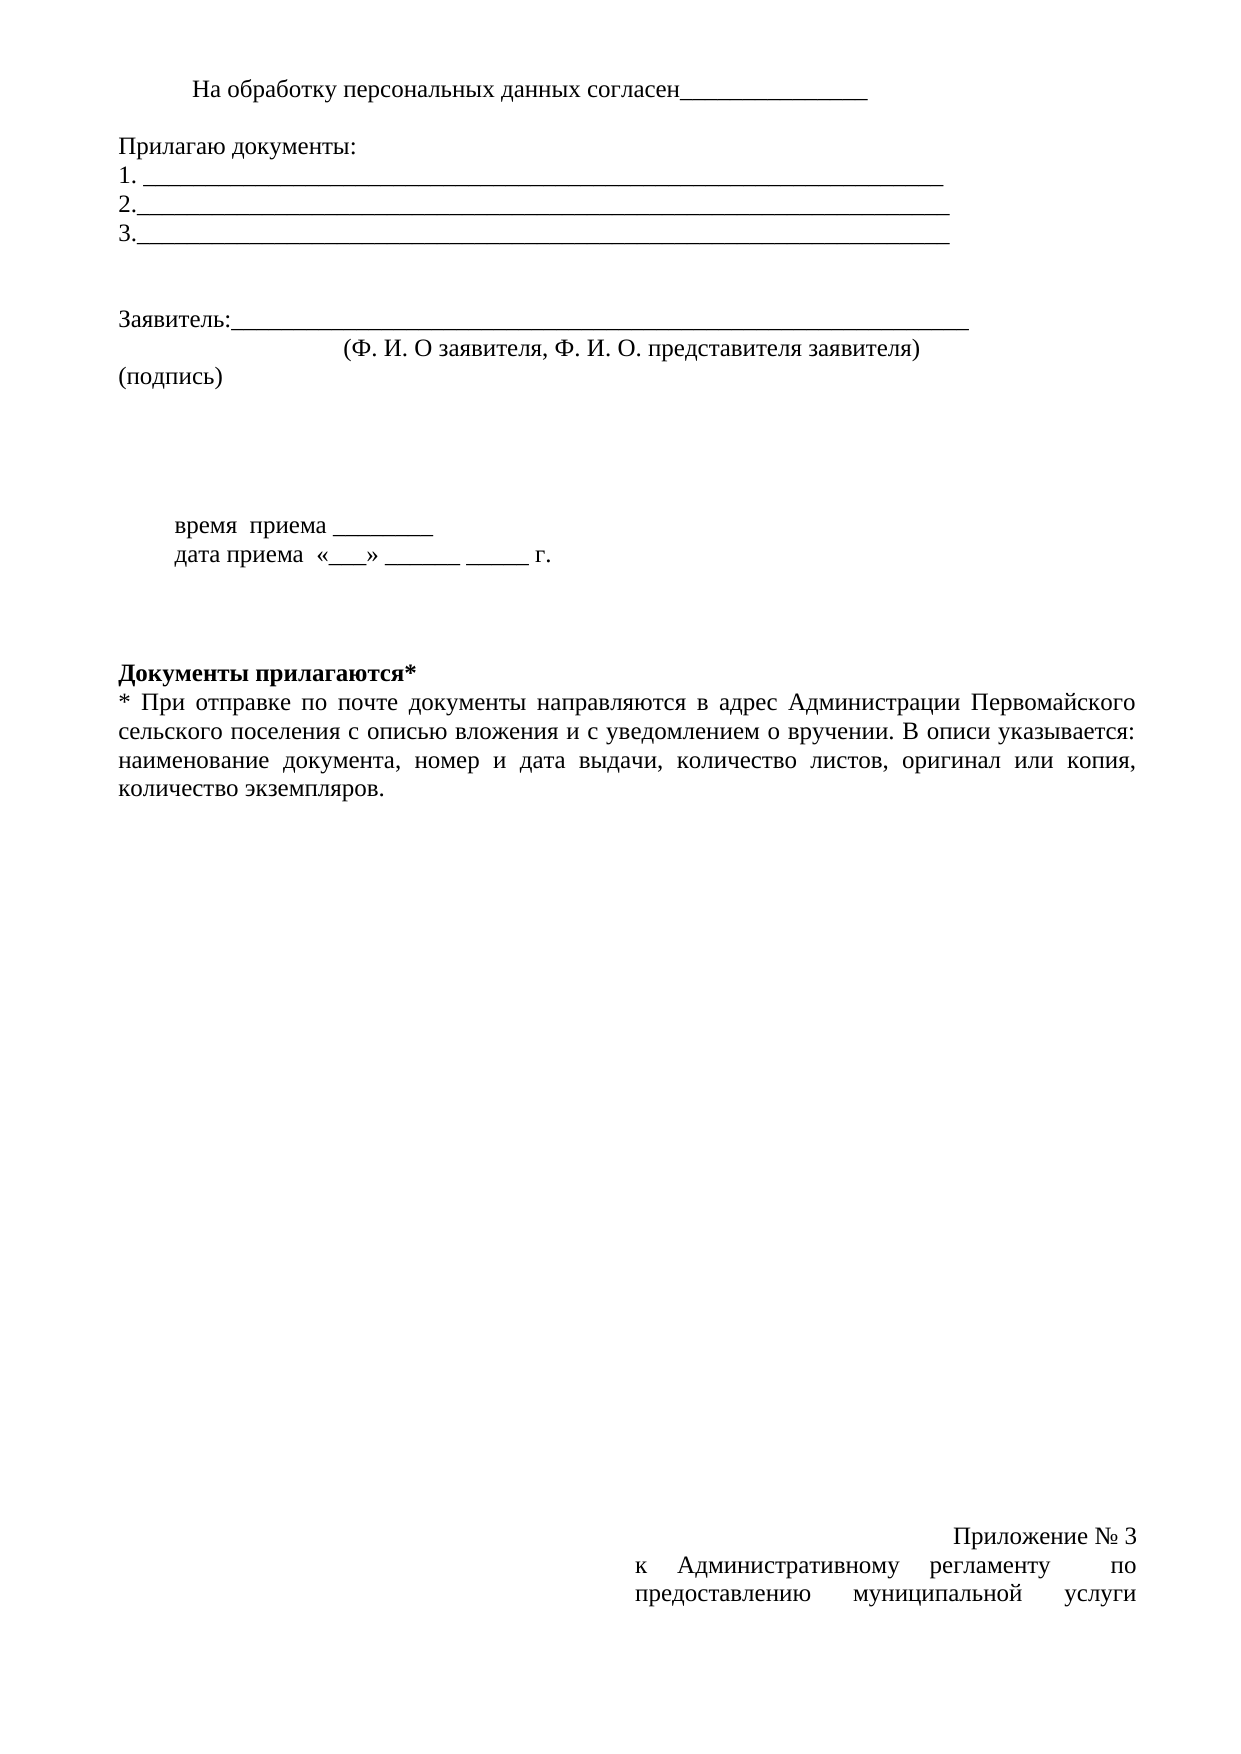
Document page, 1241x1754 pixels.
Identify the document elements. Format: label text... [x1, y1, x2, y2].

text * При отправке по почте документы направляются в адрес Администрации Первомайского сельского поселения с описью вложения и с уведомлением о вручении. В описи указывается: наименование документа, номер и дата выдачи, количество листов, оригинал или копия, количество экземпляров. [118, 687, 1137, 802]
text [635, 1550, 1137, 1607]
text 2._________________________________________________________________ [118, 189, 1137, 218]
text Прилагаю документы: [118, 131, 1137, 160]
text Приложение № 3 [635, 1521, 1137, 1550]
text время приема ________ [118, 510, 1137, 539]
text На обработку персональных данных согласен_______________ [118, 74, 1137, 103]
text 3._________________________________________________________________ [118, 218, 1137, 246]
text дата приема «___» ______ _____ г. [118, 539, 1137, 567]
text (Ф. И. О заявителя, Ф. И. О. представителя заявителя) (подпись) [118, 333, 1137, 390]
text Документы прилагаются* [118, 658, 1137, 687]
text 1. ________________________________________________________________ [118, 160, 1137, 189]
text Заявитель:___________________________________________________________ [118, 304, 1137, 333]
